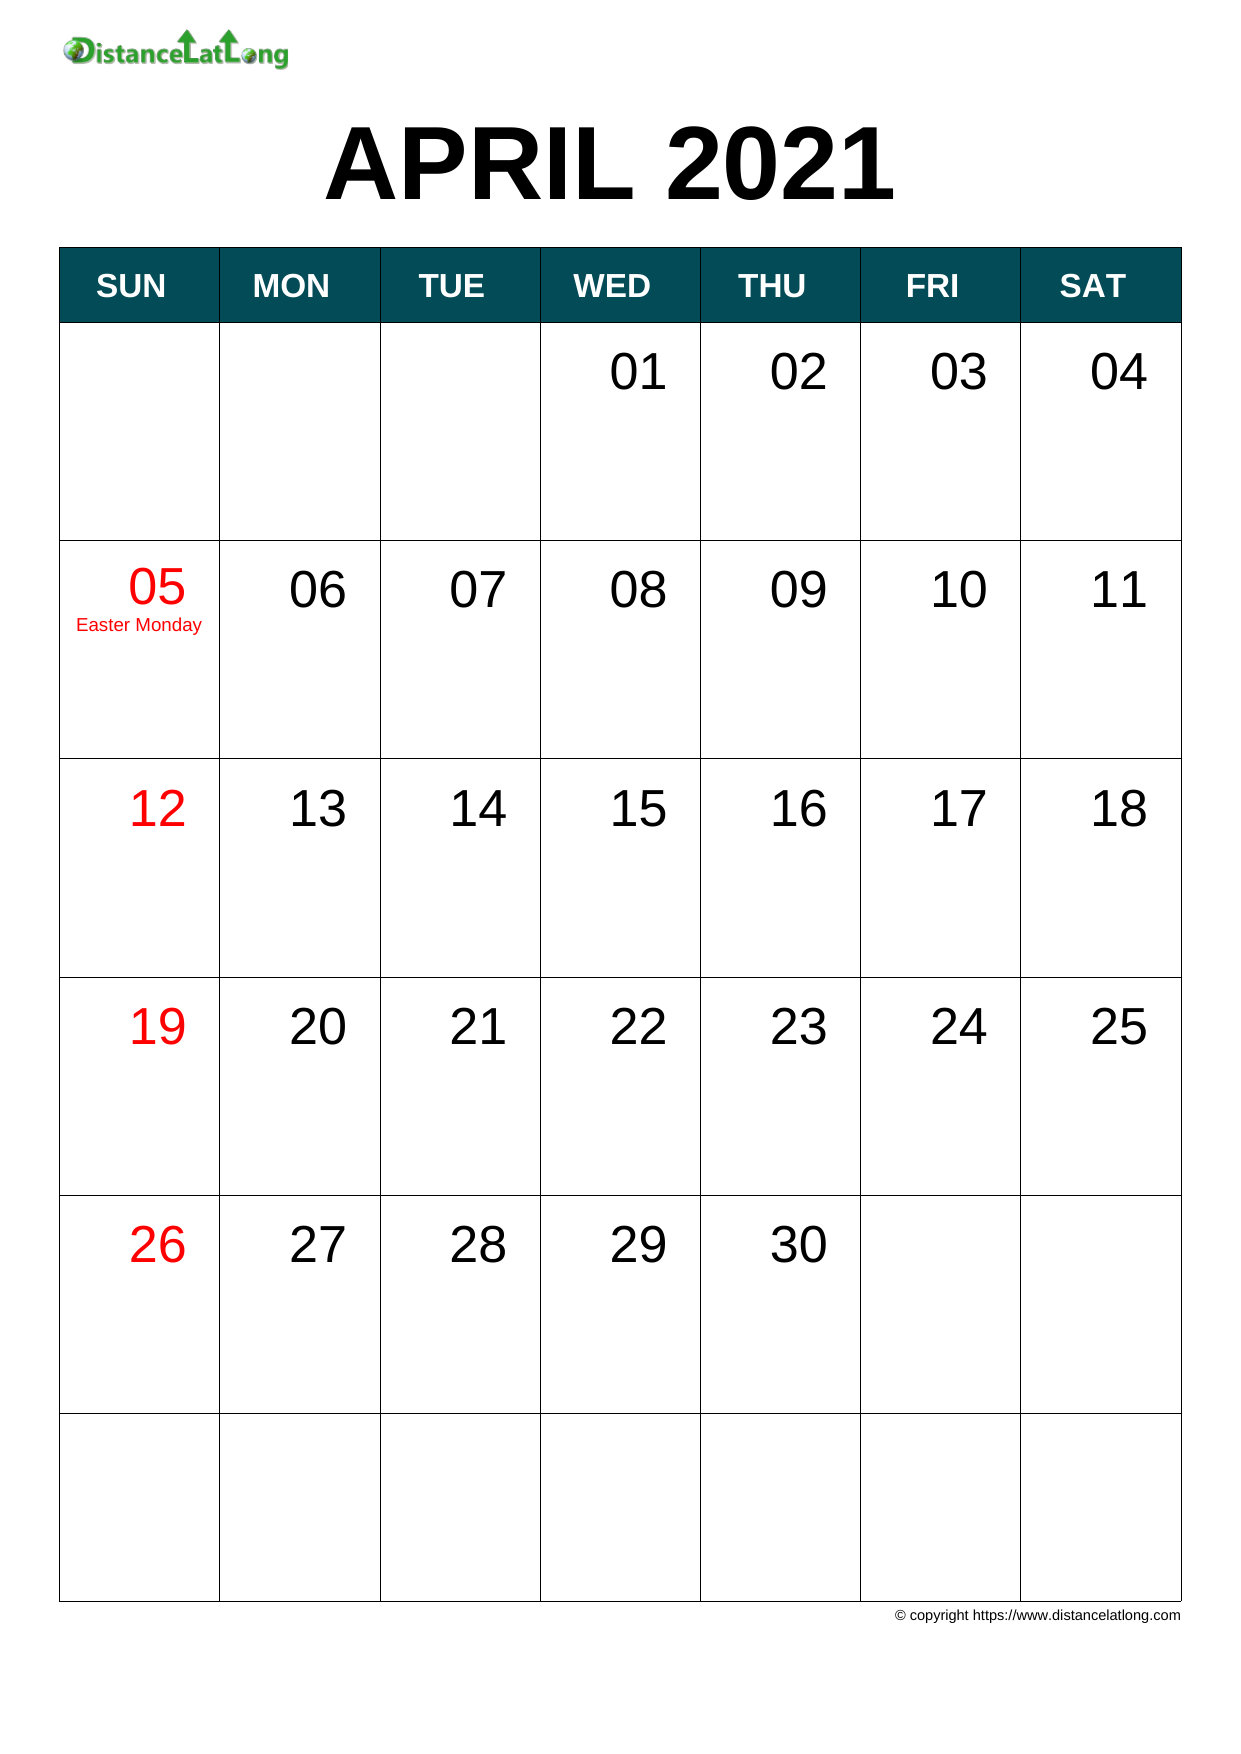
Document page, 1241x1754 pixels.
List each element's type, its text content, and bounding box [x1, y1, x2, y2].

table_header SAT [1021, 248, 1181, 322]
table_header TUE [381, 248, 540, 322]
table_cell [381, 1414, 540, 1601]
table_cell 26 [60, 1196, 219, 1413]
table_cell [1021, 1414, 1181, 1601]
table_cell 12 [60, 759, 219, 976]
table_cell [60, 1414, 219, 1601]
table_cell 10 [861, 541, 1020, 758]
table_cell 19 [60, 978, 219, 1195]
table_cell 15 [541, 759, 700, 976]
table_cell 04 [1021, 323, 1181, 540]
text APRIL 2021 [48, 102, 1172, 222]
table_cell 09 [701, 541, 860, 758]
table_cell [541, 1414, 700, 1601]
table_cell 20 [220, 978, 380, 1195]
table_cell 14 [381, 759, 540, 976]
table_cell 08 [541, 541, 700, 758]
table_cell [701, 1414, 860, 1601]
table_header WED [541, 248, 700, 322]
table_cell 13 [220, 759, 380, 976]
table_header FRI [861, 248, 1020, 322]
picture [59, 29, 289, 70]
table_cell 06 [220, 541, 380, 758]
table_cell 24 [861, 978, 1020, 1195]
table_cell 03 [861, 323, 1020, 540]
table_cell [60, 323, 219, 540]
table_cell [381, 323, 540, 540]
table_cell 25 [1021, 978, 1181, 1195]
table_cell [861, 1414, 1020, 1601]
table_cell 16 [701, 759, 860, 976]
table_cell 30 [701, 1196, 860, 1413]
table_cell [220, 1414, 380, 1601]
table_cell 29 [541, 1196, 700, 1413]
table_cell [1021, 1196, 1181, 1413]
table_header MON [220, 248, 380, 322]
table_cell 21 [381, 978, 540, 1195]
table_cell 18 [1021, 759, 1181, 976]
table_header THU [701, 248, 860, 322]
table_cell 05 Easter Monday [60, 541, 219, 758]
table_cell 28 [381, 1196, 540, 1413]
table_cell 02 [701, 323, 860, 540]
table_cell 22 [541, 978, 700, 1195]
table_cell 11 [1021, 541, 1181, 758]
table_cell [220, 323, 380, 540]
table_cell 07 [381, 541, 540, 758]
table_cell [861, 1196, 1020, 1413]
table_cell 27 [220, 1196, 380, 1413]
table_cell 01 [541, 323, 700, 540]
table_cell 23 [701, 978, 860, 1195]
table_header SUN [60, 248, 219, 322]
table_cell 17 [861, 759, 1020, 976]
